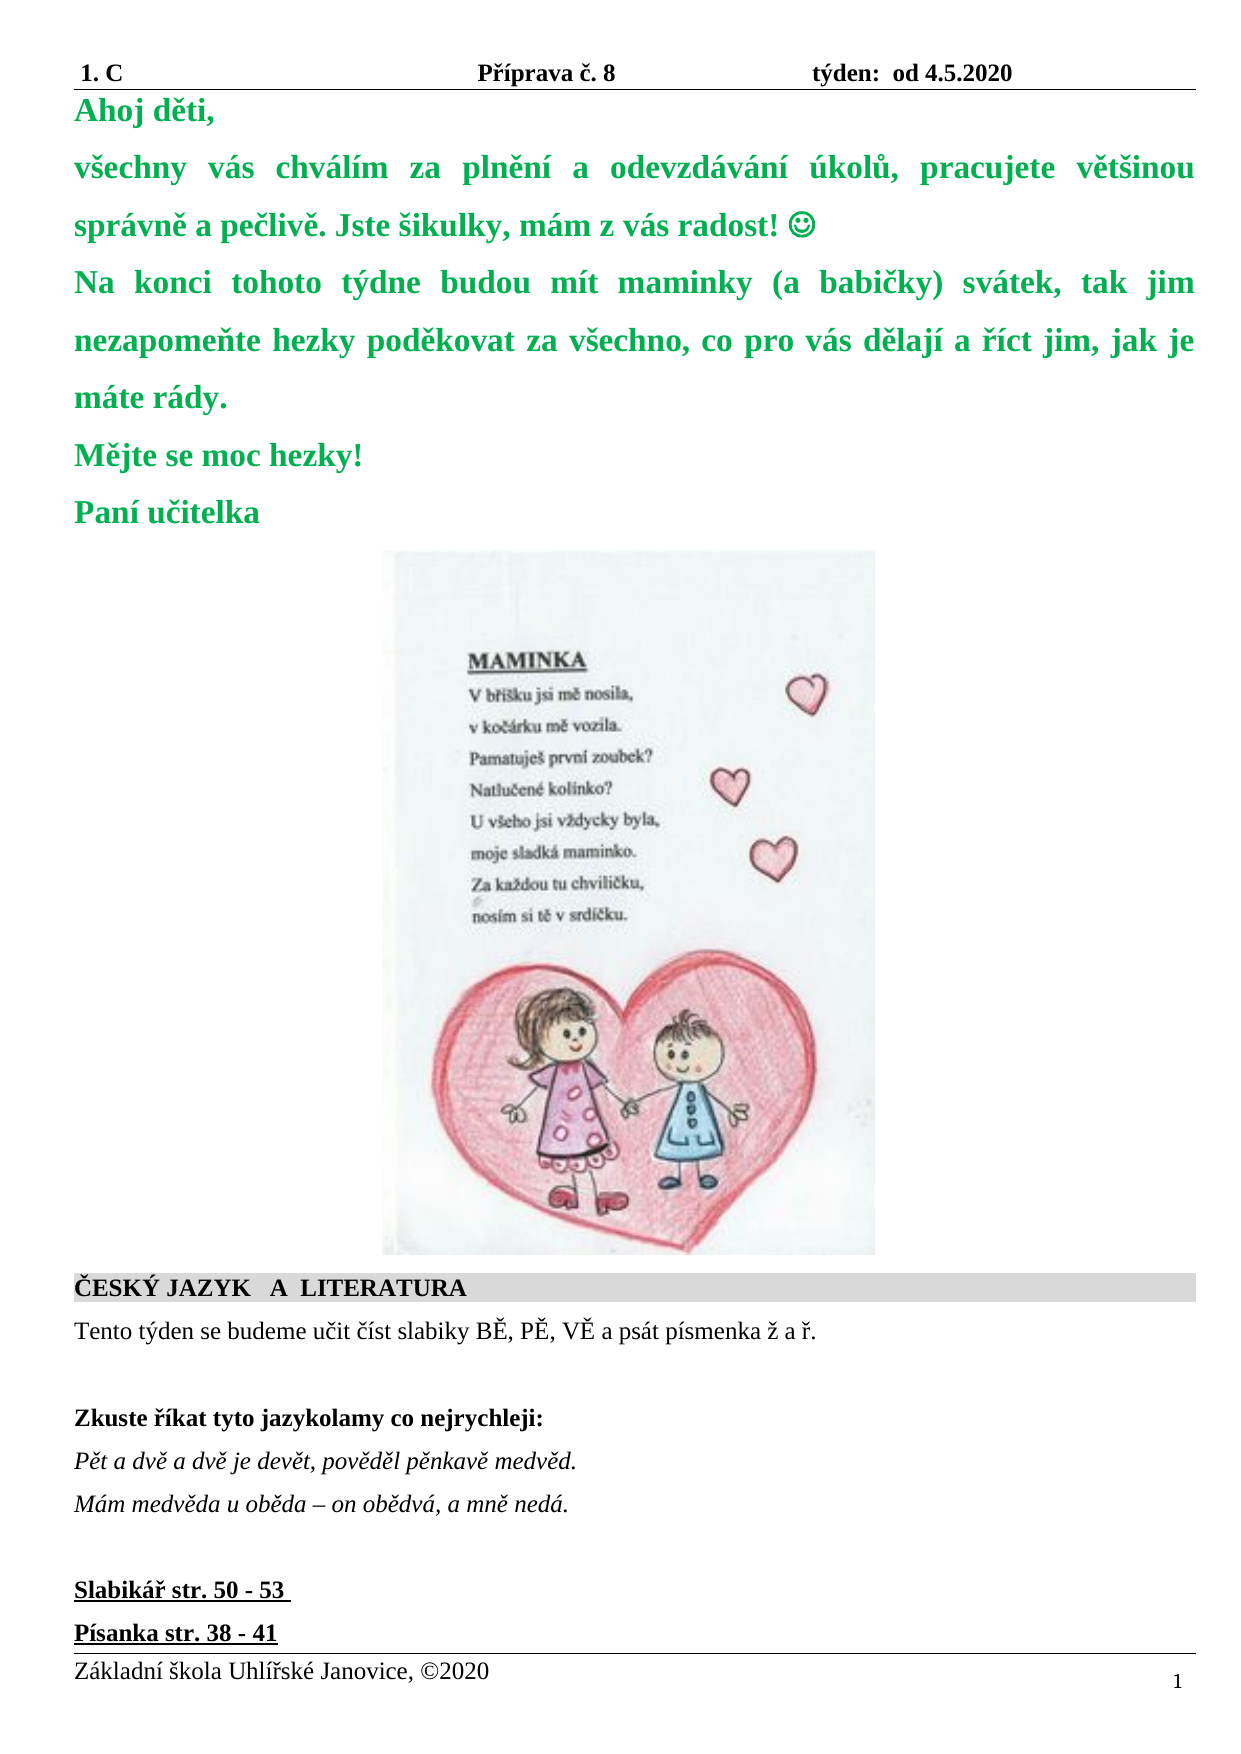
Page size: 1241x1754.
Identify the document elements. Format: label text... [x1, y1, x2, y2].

text všechny vás chválím za plnění a odevzdávání úkolů, pracujete většinou správně a pečlivě. Jste šikulky, mám z vás radost! [74, 148, 1196, 243]
text Tento týden se budeme učit číst slabiky BĚ, PĚ, VĚ a psát písmenka ž a ř. [74, 1316, 1196, 1345]
text Slabikář str. 50 - 53 [74, 1575, 1196, 1604]
text Mějte se moc hezky! [74, 435, 1196, 473]
text Mám medvěda u oběda – on obědvá, a mně nedá. [74, 1489, 1196, 1518]
text Pět a dvě a dvě je devět, pověděl pěnkavě medvěd. [74, 1446, 1196, 1474]
text Paní učitelka [74, 493, 1196, 531]
picture [382, 550, 876, 1255]
text ČESKÝ JAZYK A LITERATURA [74, 1273, 1196, 1302]
text Písanka str. 38 - 41 [74, 1618, 1196, 1647]
text Ahoj děti, [74, 90, 1196, 128]
text Zkuste říkat tyto jazykolamy co nejrychleji: [74, 1403, 1196, 1431]
text Na konci tohoto týdne budou mít maminky (a babičky) svátek, tak jim nezapomeňte hezky poděkovat za všechno, co pro vás dělají a říct jim, jak je máte rády. [74, 263, 1196, 416]
